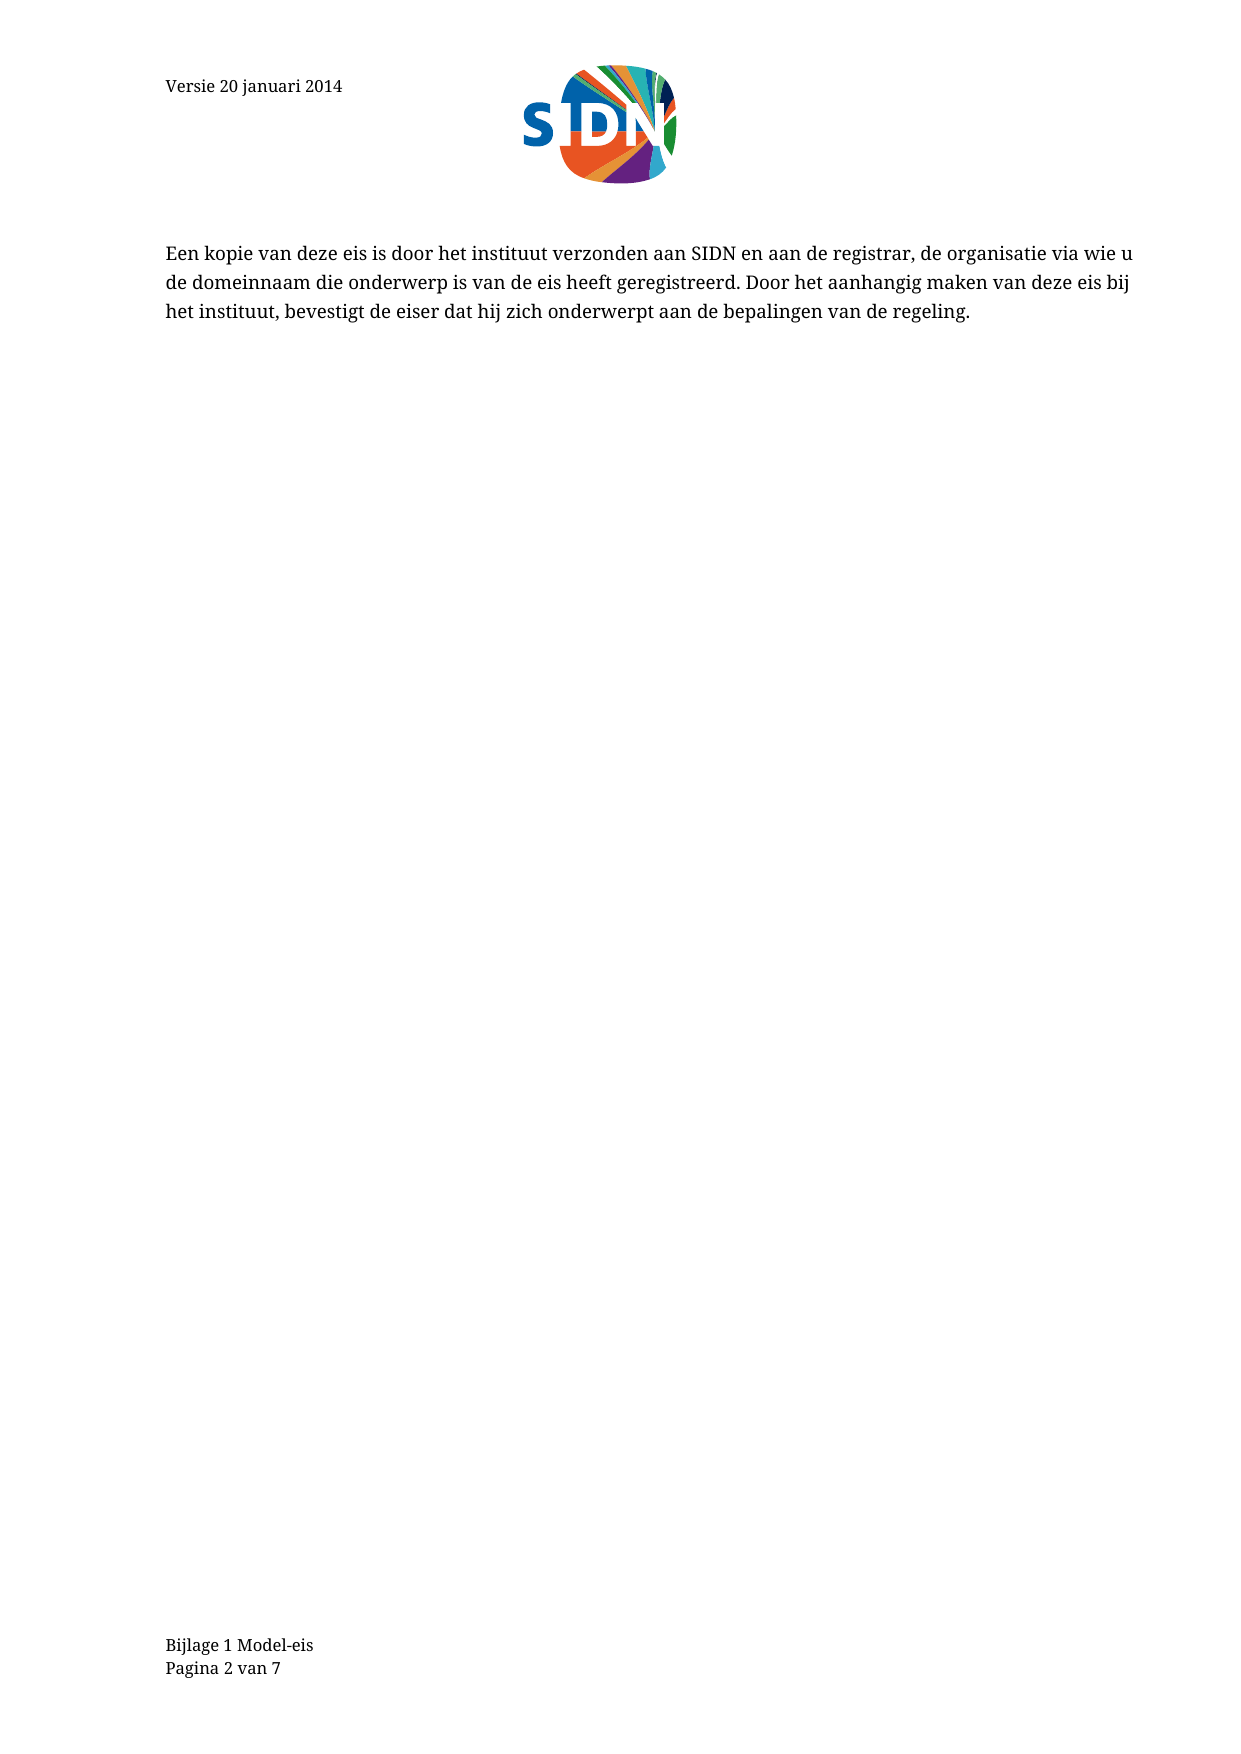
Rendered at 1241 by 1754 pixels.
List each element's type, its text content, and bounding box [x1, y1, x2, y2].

text Een kopie van deze eis is door het instituut verzonden aan SIDN en aan de registrar, de organisatie via wie u de domeinnaam die onderwerp is van de eis heeft geregistreerd. Door het aanhangig maken van deze eis bij het instituut, bevestigt de eiser dat hij zich onderwerpt aan de bepalingen van de regeling. [165, 236, 1134, 324]
